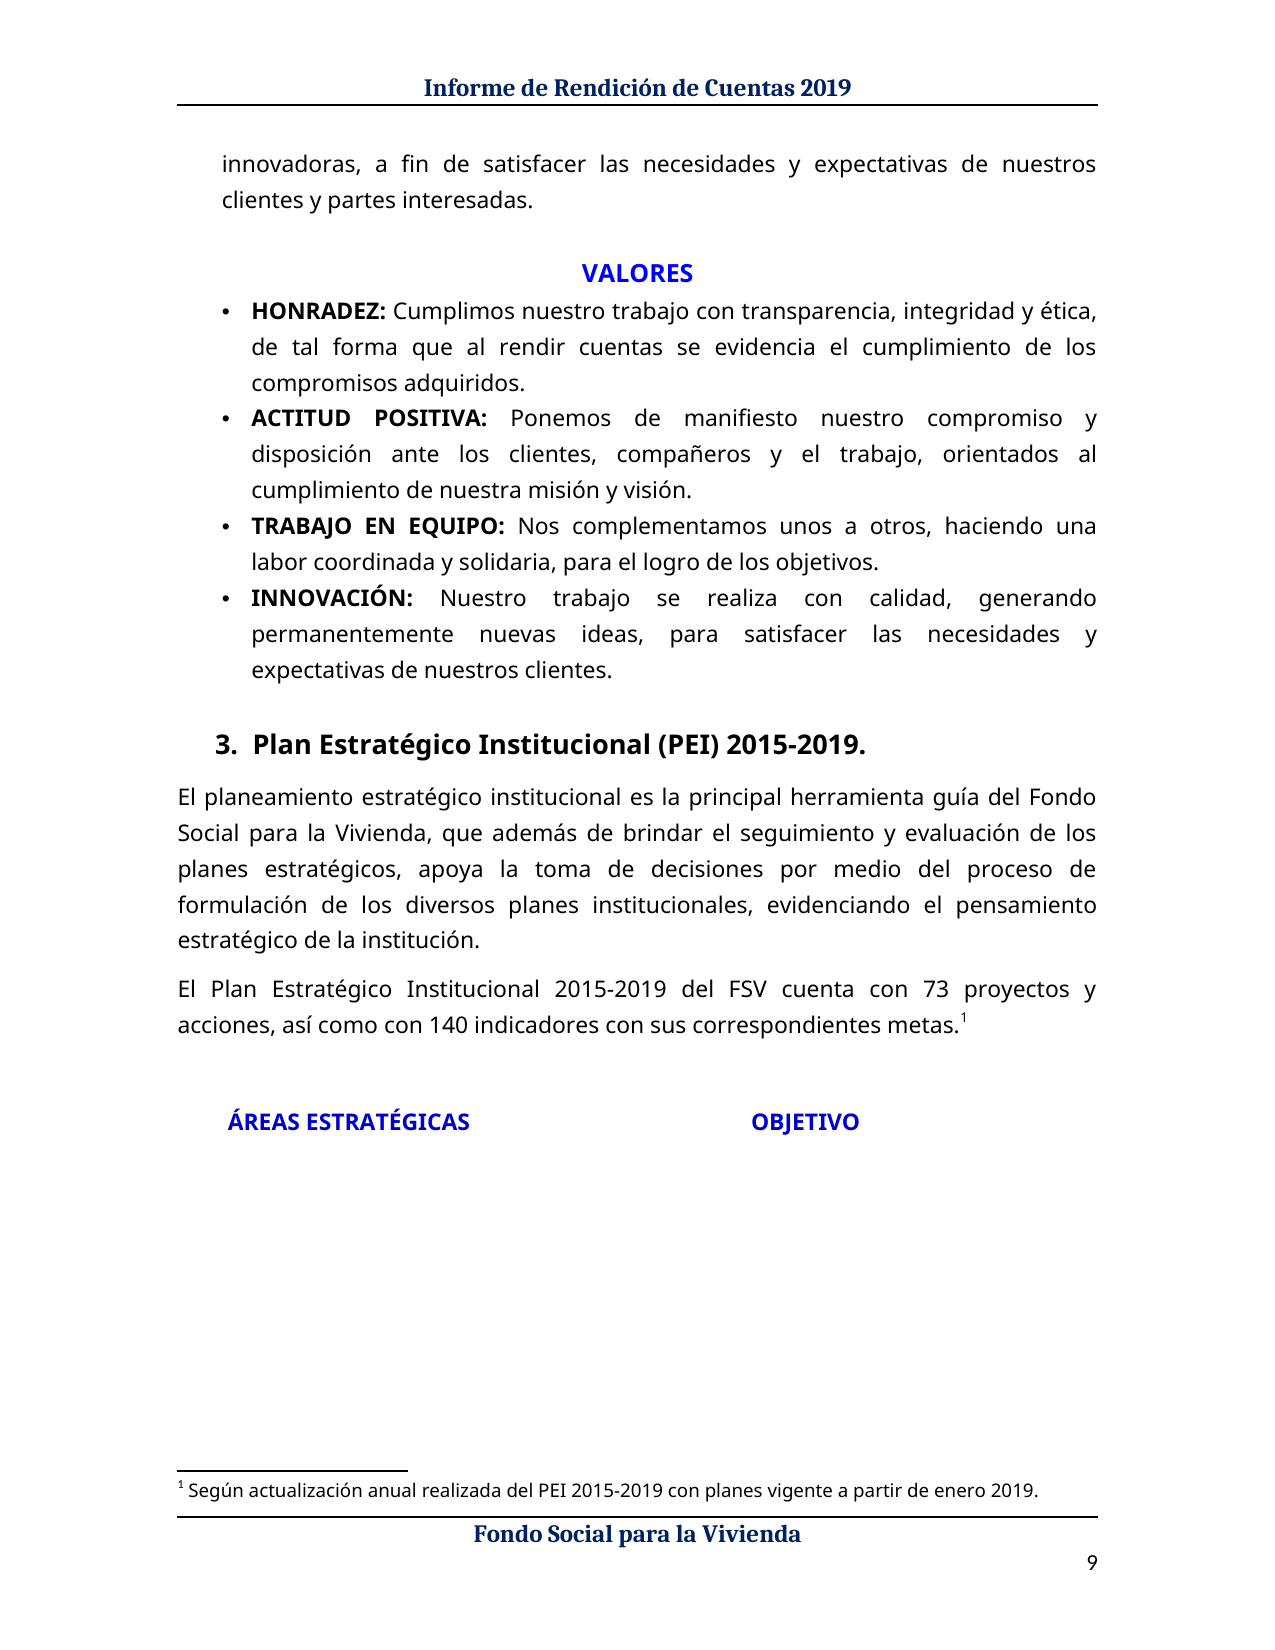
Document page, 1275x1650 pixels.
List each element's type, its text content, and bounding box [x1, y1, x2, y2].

table_header OBJETIVO [517, 1106, 1094, 1137]
list HONRADEZ: Cumplimos nuestro trabajo con transparencia, integridad y ética, de tal forma que al rendir cuentas se evidencia el cumplimiento de los compromisos adquiridos. [222, 294, 1098, 398]
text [222, 148, 1098, 215]
list TRABAJO EN EQUIPO: Nos complementamos unos a otros, haciendo una labor coordinada y solidaria, para el logro de los objetivos. [222, 510, 1098, 577]
subtitle Plan Estratégico Institucional (PEI) 2015-2019. [215, 726, 1098, 763]
text El Plan Estratégico Institucional 2015-2019 del FSV cuenta con 73 proyectos y acciones, así como con 140 indicadores con sus correspondientes metas. [177, 973, 1098, 1040]
list ACTITUD POSITIVA: Ponemos de manifiesto nuestro compromiso y disposición ante los clientes, compañeros y el trabajo, orientados al cumplimiento de nuestra misión y visión. [222, 402, 1098, 506]
list INNOVACIÓN: Nuestro trabajo se realiza con calidad, generando permanentemente nuevas ideas, para satisfacer las necesidades y expectativas de nuestros clientes. [222, 582, 1098, 685]
table_header ÁREAS ESTRATÉGICAS [181, 1106, 517, 1137]
text VALORES [177, 255, 1098, 289]
text El planeamiento estratégico institucional es la principal herramienta guía del Fondo Social para la Vivienda, que además de brindar el seguimiento y evaluación de los planes estratégicos, apoya la toma de decisiones por medio del proceso de formulación de los diversos planes institucionales, evidenciando el pensamiento estratégico de la institución. [177, 781, 1098, 956]
